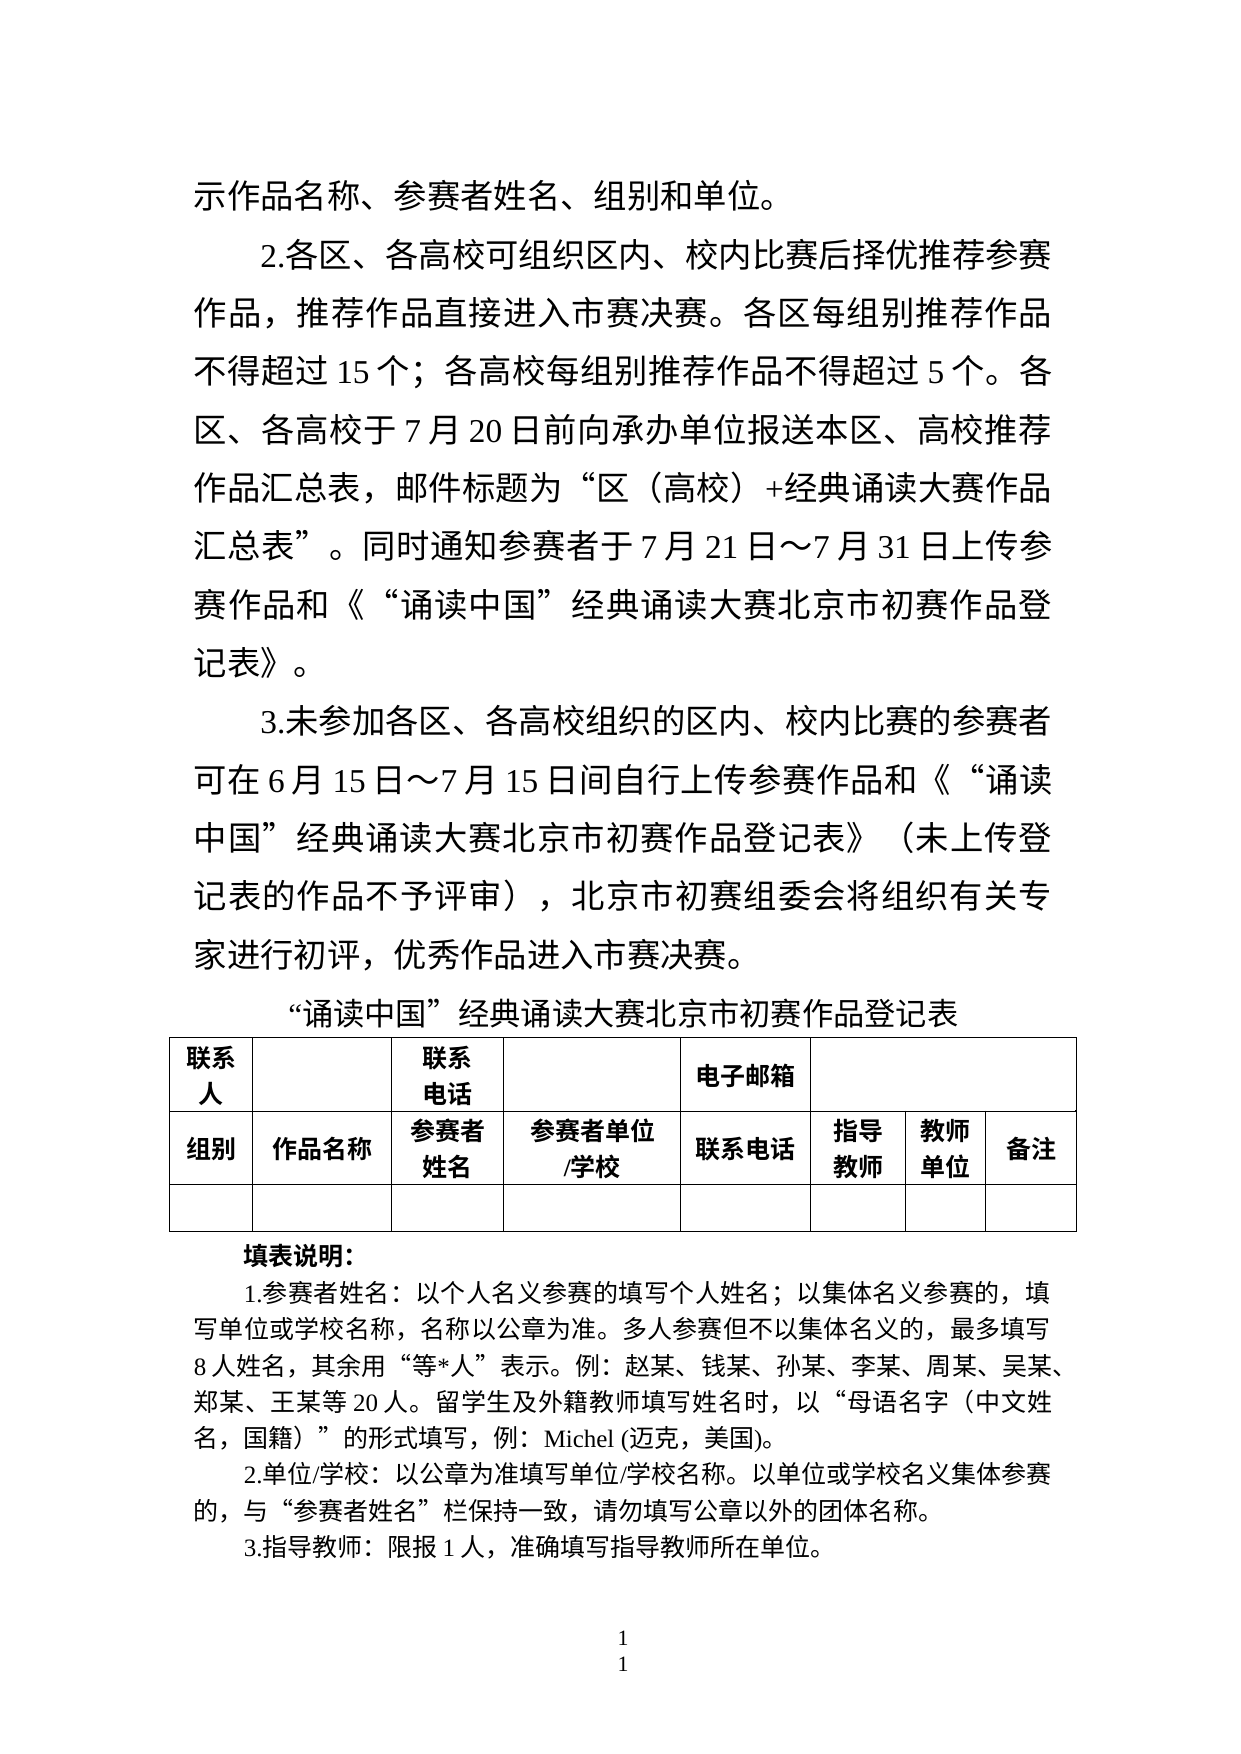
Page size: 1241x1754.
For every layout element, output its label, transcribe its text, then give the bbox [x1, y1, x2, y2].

text 2.各区、各高校可组织区内、校内比赛后择优推荐参赛作品，推荐作品直接进入市赛决赛。各区每组别推荐作品不得超过15个；各高校每组别推荐作品不得超过5个。各区、各高校于7月20日前向承办单位报送本区、高校推荐作品汇总表，邮件标题为“区（高校）+经典诵读大赛作品汇总表”。同时通知参赛者于7月21日～7月31日上传参赛作品和《“诵读中国”经典诵读大赛北京市初赛作品登记表》。 [193, 220, 1053, 687]
text 1.参赛者姓名：以个人名义参赛的填写个人姓名；以集体名义参赛的，填写单位或学校名称，名称以公章为准。多人参赛但不以集体名义的，最多填写8人姓名，其余用“等*人”表示。例：赵某、钱某、孙某、李某、周某、吴某、郑某、王某等20人。留学生及外籍教师填写姓名时，以“母语名字（中文姓名，国籍）”的形式填写，例：Michel (迈克，美国)。 [193, 1273, 1053, 1455]
table_cell [681, 1185, 810, 1231]
text 填表说明： [193, 1232, 1053, 1273]
text 2.单位/学校：以公章为准填写单位/学校名称。以单位或学校名义集体参赛的，与“参赛者姓名”栏保持一致，请勿填写公章以外的团体名称。 [193, 1455, 1053, 1527]
table_cell 作品名称 [253, 1112, 391, 1184]
table_cell 教师单位 [906, 1112, 985, 1184]
text 3.指导教师：限报1人，准确填写指导教师所在单位。 [193, 1527, 1053, 1563]
table_cell 参赛者单位 /学校 [504, 1112, 680, 1184]
table_cell 联系电话 [681, 1112, 810, 1184]
table_cell [253, 1185, 391, 1231]
table_header [504, 1038, 680, 1111]
table_cell [811, 1185, 905, 1231]
table_cell 参赛者 姓名 [392, 1112, 503, 1184]
table_cell 组别 [170, 1112, 252, 1184]
table_cell [170, 1185, 252, 1231]
table_cell 指导教师 [811, 1112, 905, 1184]
table_header [811, 1038, 1076, 1111]
table_header [253, 1038, 391, 1111]
table_cell [906, 1185, 985, 1231]
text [193, 162, 1053, 220]
table_header 联系人 [170, 1038, 252, 1111]
table_cell [986, 1185, 1076, 1231]
text “诵读中国”经典诵读大赛北京市初赛作品登记表 [193, 979, 1053, 1037]
text 3.未参加各区、各高校组织的区内、校内比赛的参赛者可在6月15日～7月15日间自行上传参赛作品和《“诵读中国”经典诵读大赛北京市初赛作品登记表》（未上传登记表的作品不予评审），北京市初赛组委会将组织有关专家进行初评，优秀作品进入市赛决赛。 [193, 687, 1053, 979]
table_cell [392, 1185, 503, 1231]
table_cell 备注 [986, 1112, 1076, 1184]
table_header 联系 电话 [392, 1038, 503, 1111]
table_cell [504, 1185, 680, 1231]
table_header 电子邮箱 [681, 1038, 810, 1111]
